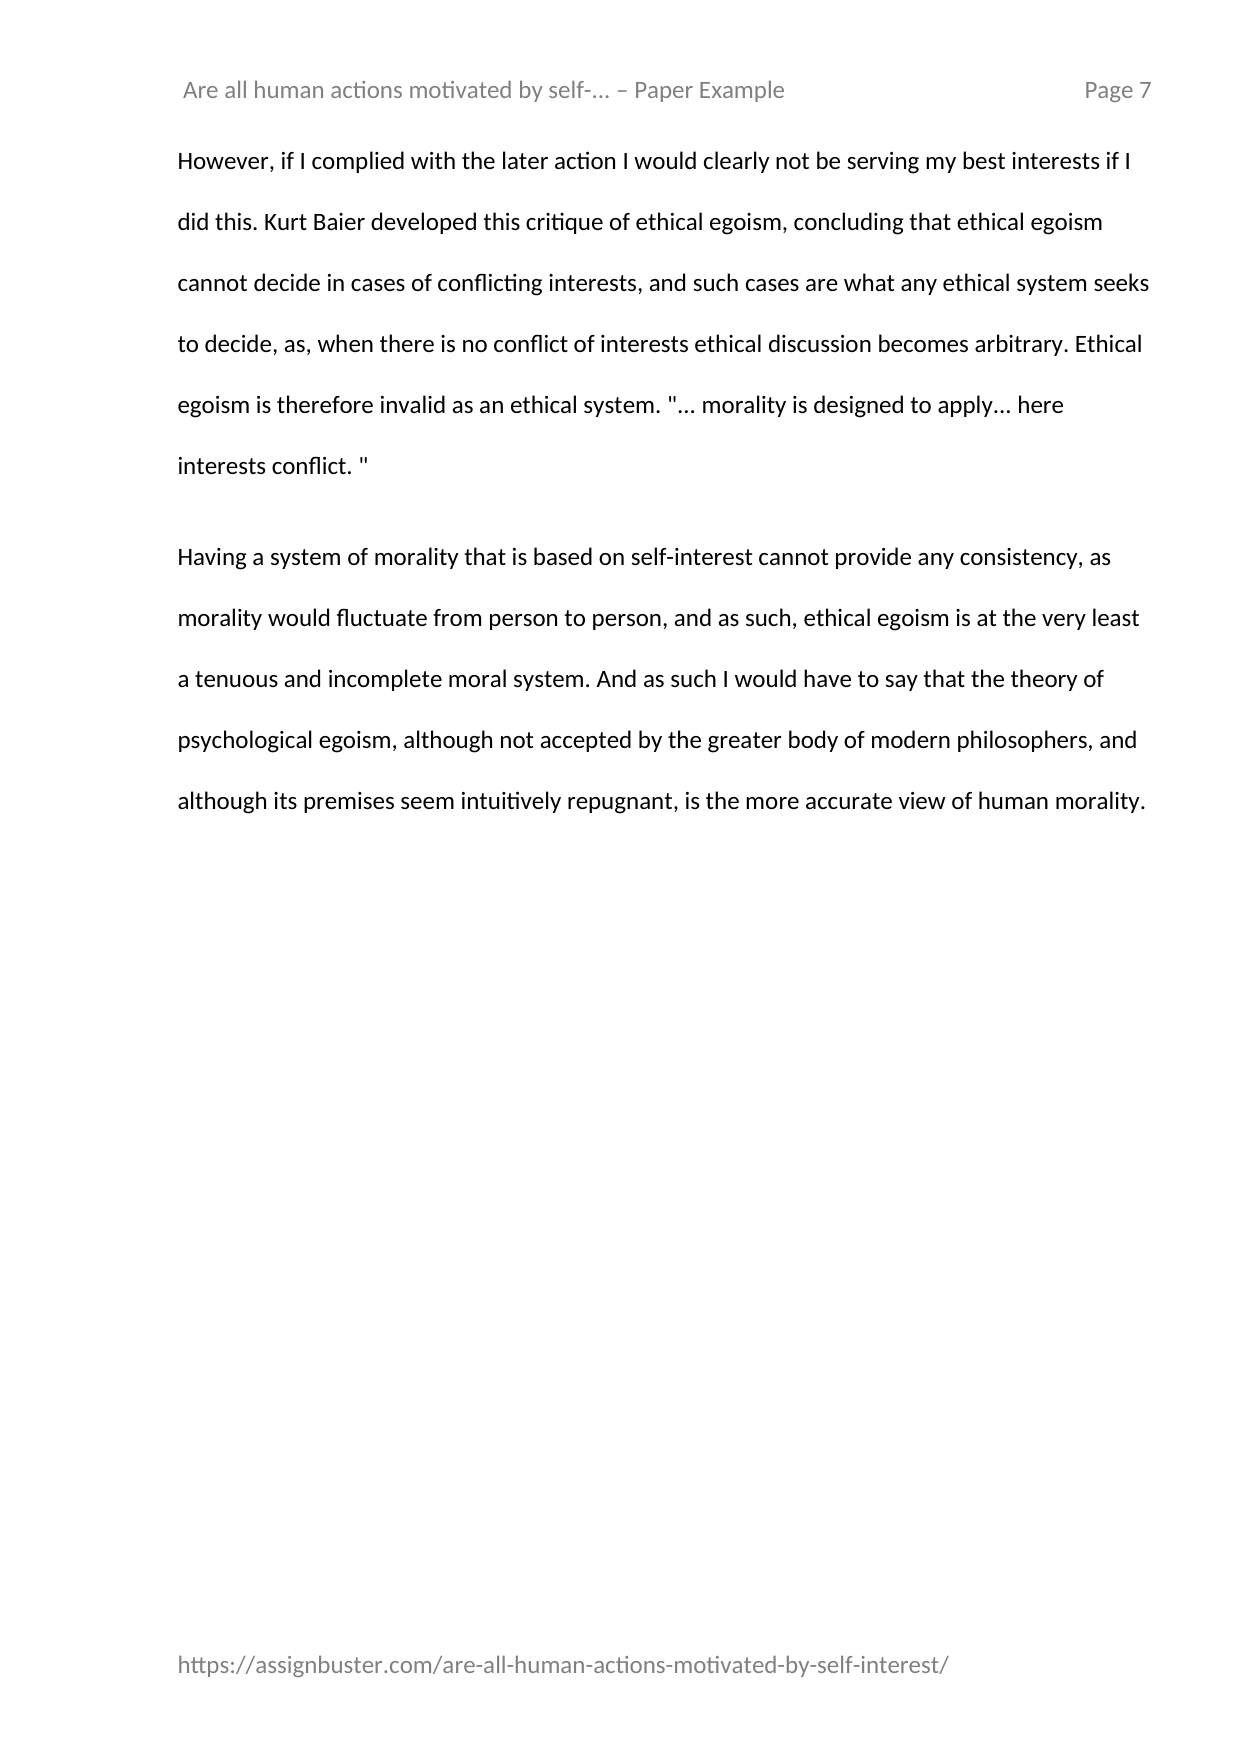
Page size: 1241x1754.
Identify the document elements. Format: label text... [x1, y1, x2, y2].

text However, if I complied with the later action I would clearly not be serving my best interests if I did this. Kurt Baier developed this critique of ethical egoism, concluding that ethical egoism cannot decide in cases of conflicting interests, and such cases are what any ethical system seeks to decide, as, when there is no conflict of interests ethical discussion becomes arbitrary. Ethical egoism is therefore invalid as an ethical system. "... morality is designed to apply... here interests conflict. " [177, 145, 1152, 481]
text Having a system of morality that is based on self-interest cannot provide any consistency, as morality would fluctuate from person to person, and as such, ethical egoism is at the very least a tenuous and incomplete moral system. And as such I would have to say that the theory of psychological egoism, although not accepted by the greater body of modern philosophers, and although its premises seem intuitively repugnant, is the more accurate view of human morality. [177, 541, 1152, 815]
